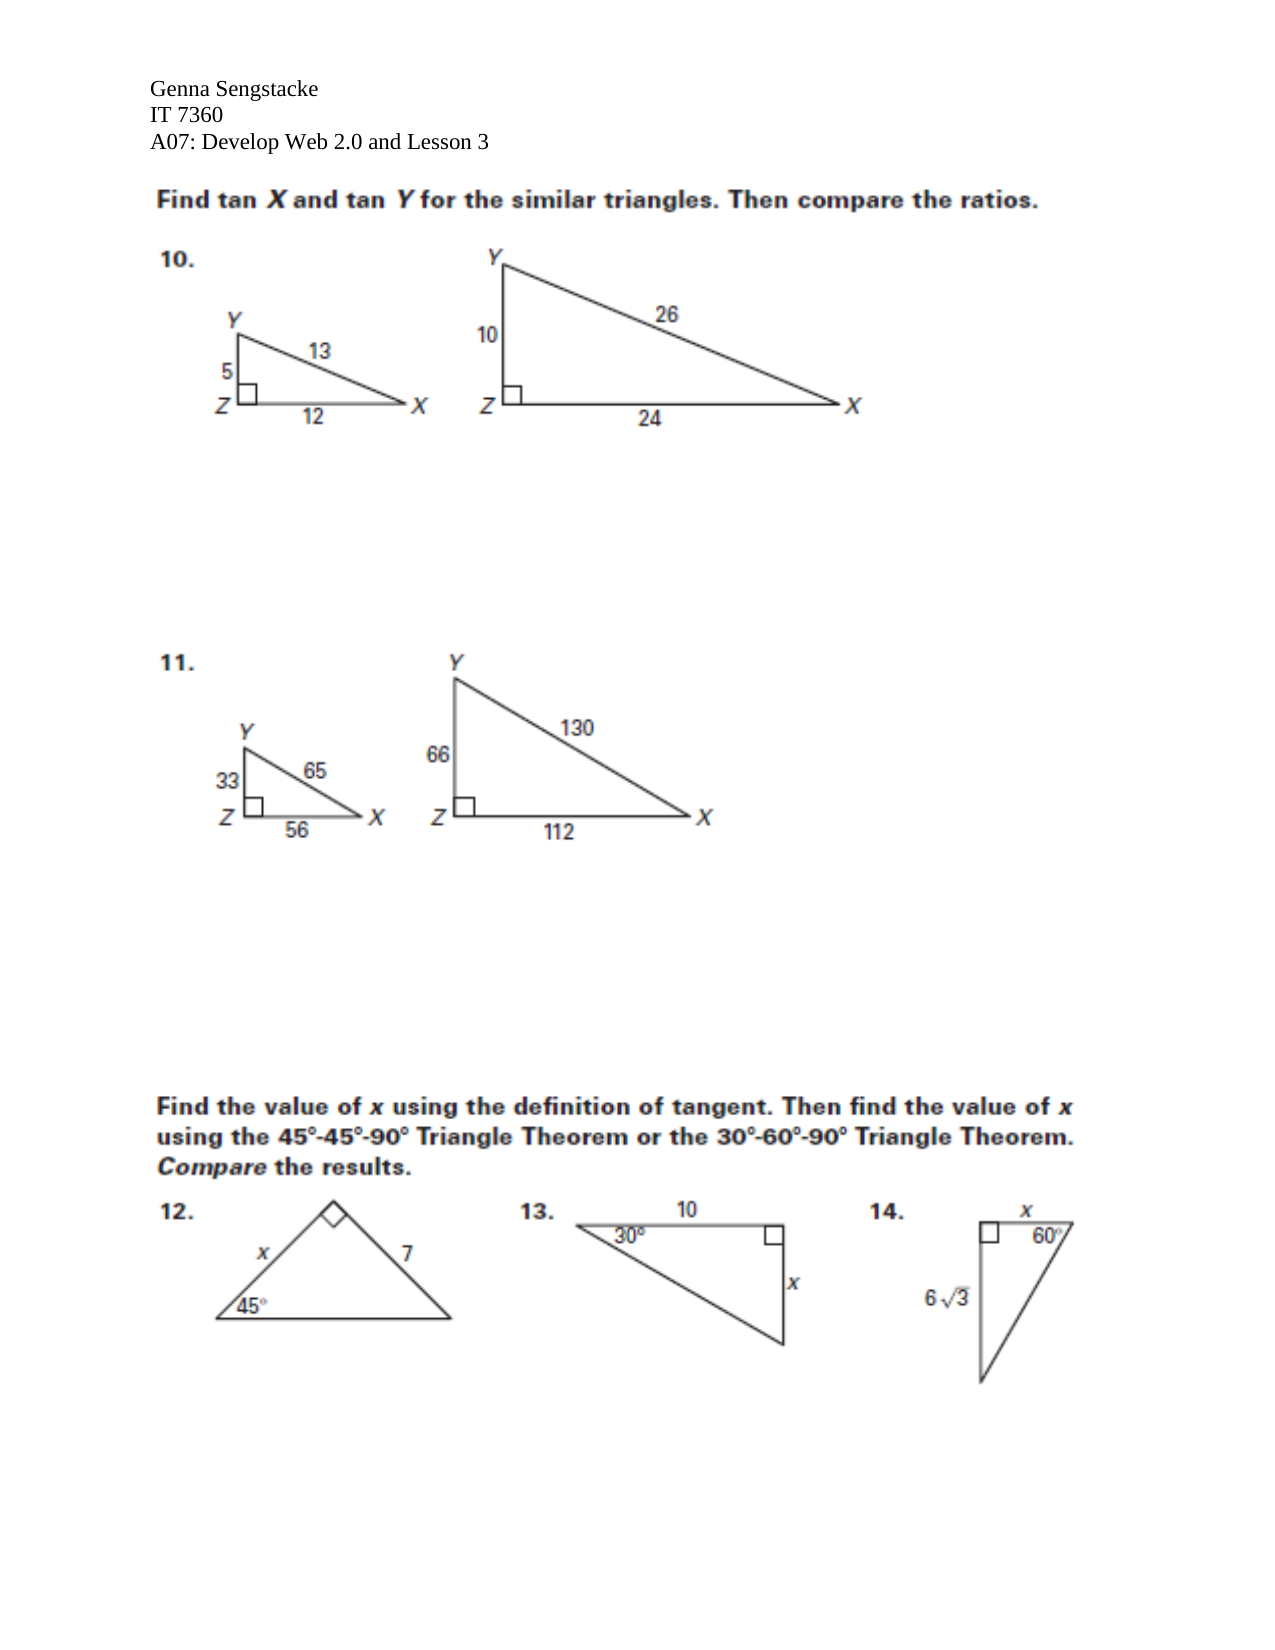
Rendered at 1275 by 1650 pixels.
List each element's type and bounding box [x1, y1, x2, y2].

picture [150, 180, 1044, 944]
picture [150, 1087, 1085, 1497]
